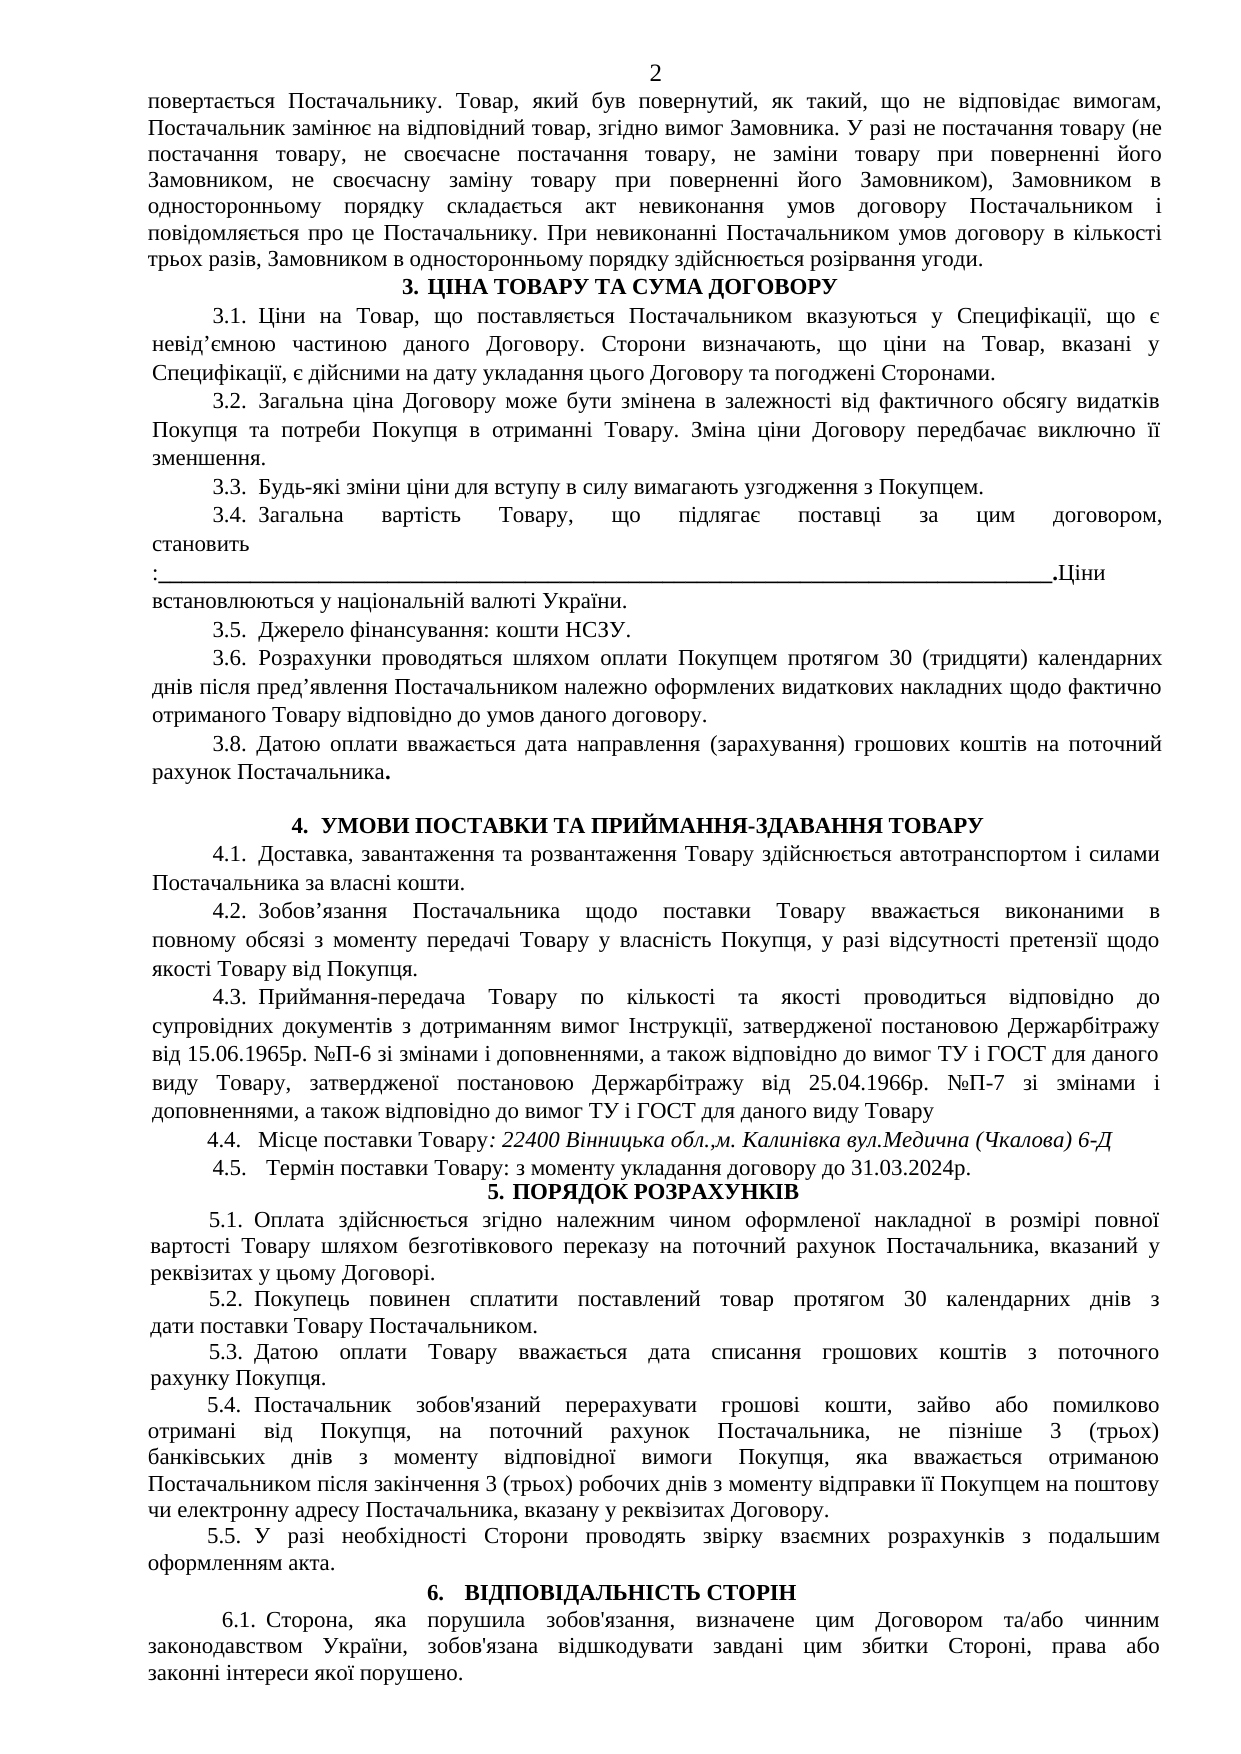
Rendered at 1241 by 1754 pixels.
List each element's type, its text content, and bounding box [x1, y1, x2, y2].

list Загальна ціна Договору може бути змінена в залежності від фактичного обсягу видатків Покупця та потреби Покупця в отриманні Товару. Зміна ціни Договору передбачає виключно її зменшення. [152, 386, 1161, 471]
list ЦІНА ТОВАРУ ТА СУМА ДОГОВОРУ [402, 272, 1163, 300]
list Термін поставки Товару: з моменту укладання договору до 31.03.2024р. [152, 1153, 1163, 1181]
list Будь-які зміни ціни для вступу в силу вимагають узгодження з Покупцем. [152, 471, 1163, 500]
list У разі необхідності Сторони проводять звірку взаємних розрахунків з подальшим оформленням акта. [148, 1522, 1161, 1575]
list Сторона, яка порушила зобов'язання, визначене цим Договором та/або чинним законодавством України, зобов'язана відшкодувати завдані цим збитки Стороні, права або законні інтереси якої порушено. [148, 1606, 1161, 1685]
list Доставка, завантаження та розвантаження Товару здійснюється автотранспортом і силами Постачальника за власні кошти. [152, 839, 1161, 896]
list Розрахунки проводяться шляхом оплати Покупцем протягом 30 (тридцяти) календарних днів після пред’явлення Постачальником належно оформлених видаткових накладних щодо фактично отриманого Товару відповідно до умов даного договору. [152, 643, 1163, 728]
list Покупець повинен сплатити поставлений товар протягом 30 календарних днів з дати поставки Товару Постачальником. [150, 1285, 1161, 1338]
list Датою оплати Товару вважається дата списання грошових коштів з поточного рахунку Покупця. [150, 1338, 1161, 1391]
list Оплата здійснюється згідно належним чином оформленої накладної в розмірі повної вартості Товару шляхом безготівкового переказу на поточний рахунок Постачальника, вказаний у реквізитах у цьому Договорі. [150, 1206, 1161, 1285]
text 3.8. Датою оплати вважається дата направлення (зарахування) грошових коштів на поточний рахунок Постачальника. [152, 728, 1163, 785]
list ПОРЯДОК РОЗРАХУНКІВ [487, 1181, 1163, 1204]
list УМОВИ ПОСТАВКИ ТА ПРИЙМАННЯ-ЗДАВАННЯ ТОВАРУ [291, 810, 1163, 839]
list Зобов’язання Постачальника щодо поставки Товару вважається виконаними в повному обсязі з моменту передачі Товару у власність Покупця, у разі відсутності претензії щодо якості Товару від Покупця. [152, 896, 1161, 982]
list Джерело фінансування: кошти НСЗУ. [152, 614, 1163, 643]
list Ціни на Товар, що поставляється Постачальником вказуються у Специфікації, що є невід’ємною частиною даного Договору. Сторони визначають, що ціни на Товар, вказані у Специфікації, є дійсними на дату укладання цього Договору та погоджені Сторонами. [152, 300, 1161, 386]
list Загальна вартість Товару, що підлягає поставці за цим договором, становить:______________________________________________________________________________.Ціни встановлюються у національній валюті України. [152, 500, 1163, 614]
list Місце поставки Товару: 22400 Вінницька обл.,м. Калинівка вул.Медична (Чкалова) 6-Д [148, 1124, 1161, 1153]
list Приймання-передача Товару по кількості та якості проводиться відповідно до супровідних документів з дотриманням вимог Інструкції, затвердженої постановою Держарбітражу від 15.06.1965р. №П-6 зі змінами і доповненнями, а також відповідно до вимог ТУ і ГОСТ для даного виду Товару, затвердженої постановою Держарбітражу від 25.04.1966р. №П-7 зі змінами і доповненнями, а також відповідно до вимог ТУ і ГОСТ для даного виду Товару [152, 982, 1161, 1124]
list ВІДПОВІДАЛЬНІСТЬ СТОРІН [427, 1575, 1163, 1606]
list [148, 87, 1163, 272]
list Постачальник зобов'язаний перерахувати грошові кошти, зайво або помилково отримані від Покупця, на поточний рахунок Постачальника, не пізніше 3 (трьох) банківських днів з моменту відповідної вимоги Покупця, яка вважається отриманою Постачальником після закінчення 3 (трьох) робочих днів з моменту відправки її Покупцем на поштову чи електронну адресу Постачальника, вказану у реквізитах Договору. [148, 1391, 1161, 1522]
